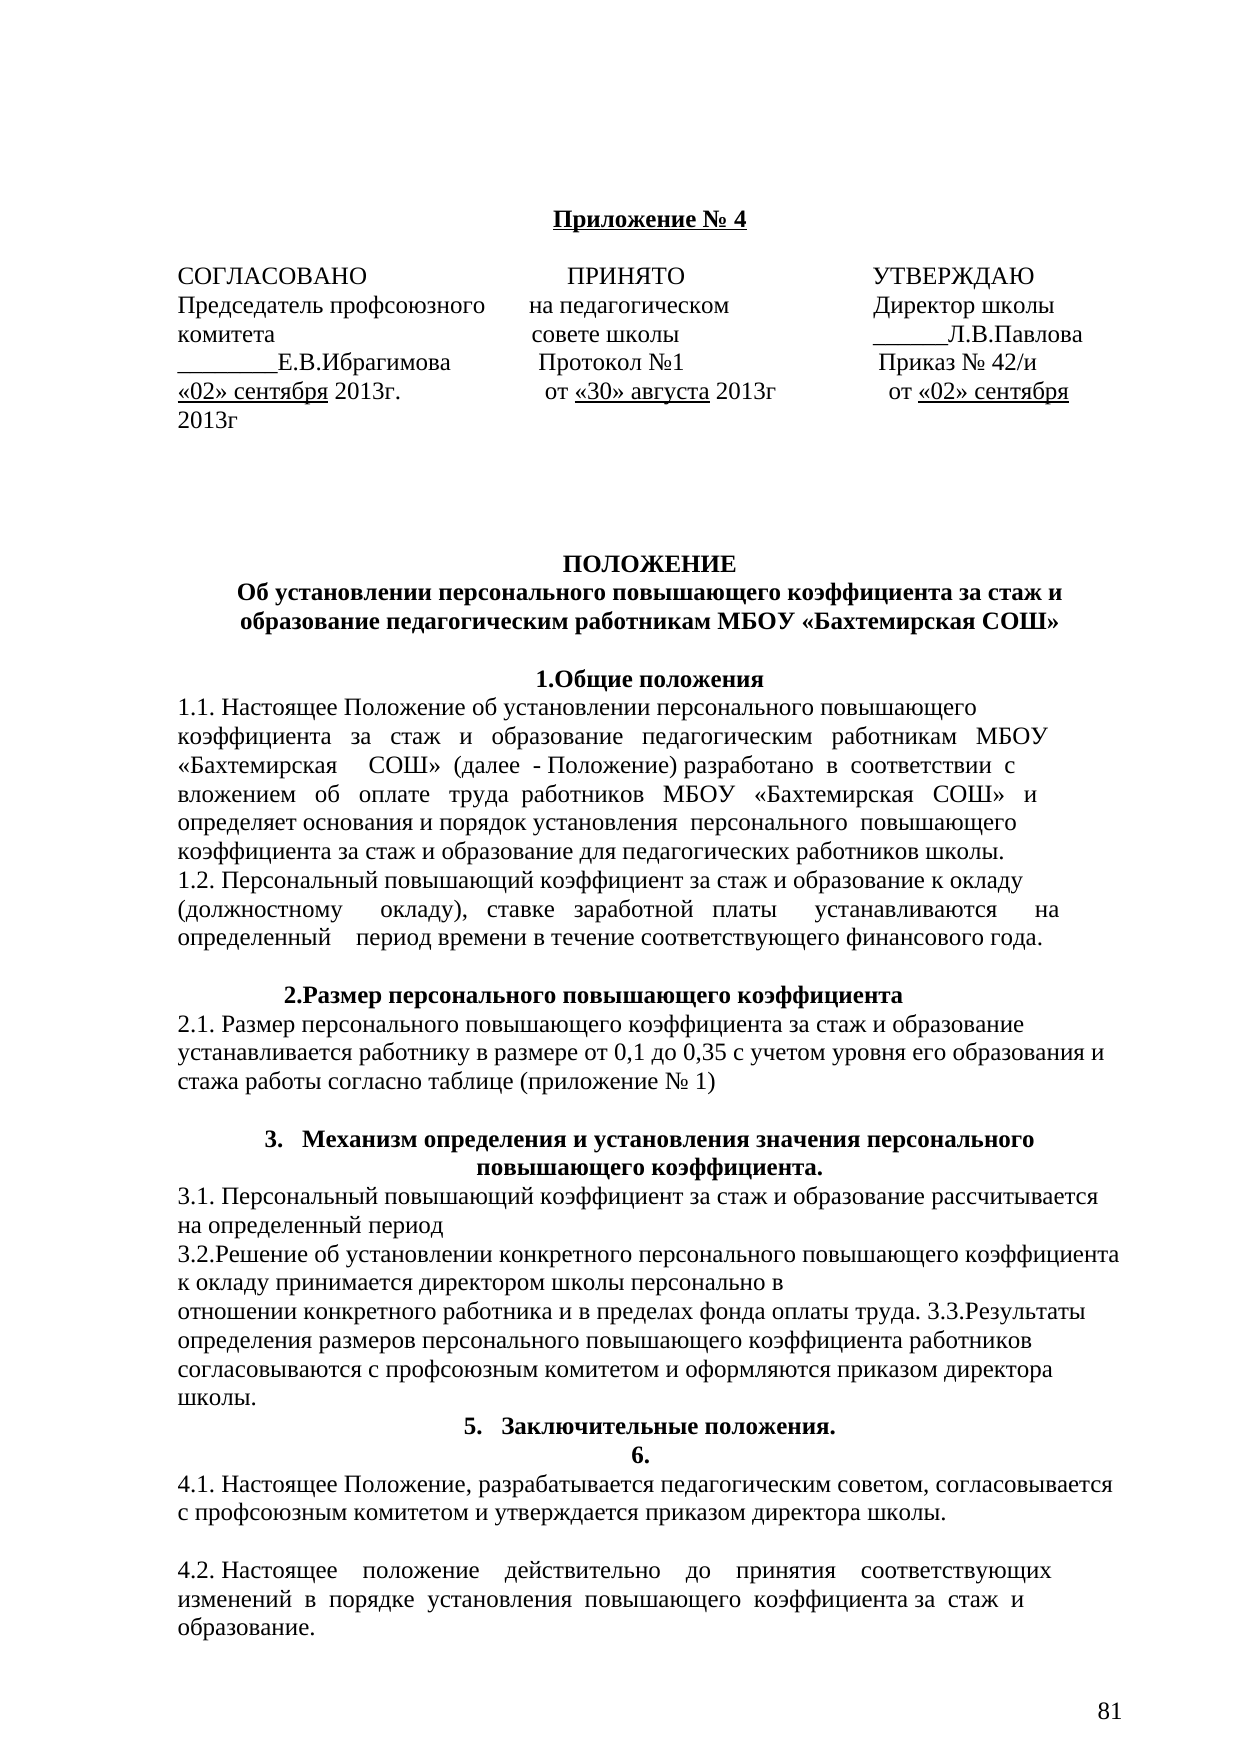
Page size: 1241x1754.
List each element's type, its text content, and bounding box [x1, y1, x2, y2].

list Заключительные положения. [177, 1411, 1122, 1440]
text Приложение № 4 [177, 204, 1122, 232]
text 1.2. Персональный повышающий коэффициент за стаж и образование к окладу (должностному окладу), ставке заработной платы устанавливаются на определенный период времени в течение соответствующего финансового года. [177, 865, 1122, 951]
text Председатель профсоюзного на педагогическом Директор школы [177, 290, 1122, 319]
text 1.Общие положения [177, 664, 1122, 692]
text 3.1. Персональный повышающий коэффициент за стаж и образование рассчитывается на определенный период [177, 1181, 1122, 1239]
text 2.1. Размер персонального повышающего коэффициента за стаж и образование устанавливается работнику в размере от 0,1 до 0,35 с учетом уровня его образования и стажа работы согласно таблице (приложение № 1) [177, 1009, 1122, 1095]
text 1.1. Настоящее Положение об установлении персонального повышающего [177, 692, 1122, 721]
text коэффициента за стаж и образование педагогическим работникам МБОУ «Бахтемирская СОШ» (далее - Положение) разработано в соответствии с вложением об оплате труда работников МБОУ «Бахтемирская СОШ» и определяет основания и порядок установления персонального повышающего коэффициента за стаж и образование для педагогических работников школы. [177, 721, 1122, 865]
text ________Е.В.Ибрагимова Протокол №1 Приказ № 42/и [177, 347, 1122, 376]
text «02» сентября 2013г. от «30» августа 2013г от «02» сентября 2013г [177, 376, 1122, 434]
text 3.2.Решение об установлении конкретного персонального повышающего коэффициента к окладу принимается директором школы персонально в [177, 1239, 1122, 1296]
text 4.1. Настоящее Положение, разрабатывается педагогическим советом, согласовывается с профсоюзным комитетом и утверждается приказом директора школы. [177, 1469, 1122, 1526]
text отношении конкретного работника и в пределах фонда оплаты труда. 3.3.Результаты определения размеров персонального повышающего коэффициента работников согласовываются с профсоюзным комитетом и оформляются приказом директора школы. [177, 1296, 1122, 1411]
text СОГЛАСОВАНО ПРИНЯТО УТВЕРЖДАЮ [177, 261, 1122, 290]
text 2.Размер персонального повышающего коэффициента [177, 980, 1122, 1009]
text Об установлении персонального повышающего коэффициента за стаж и образование педагогическим работникам МБОУ «Бахтемирская СОШ» [177, 577, 1122, 635]
text ПОЛОЖЕНИЕ [177, 549, 1122, 577]
text 4.2. Настоящее положение действительно до принятия соответствующих изменений в порядке установления повышающего коэффициента за стаж и образование. [177, 1555, 1122, 1641]
text 3. Механизм определения и установления значения персонального повышающего коэффициента. [177, 1124, 1122, 1181]
text комитета совете школы ______Л.В.Павлова [177, 319, 1122, 347]
